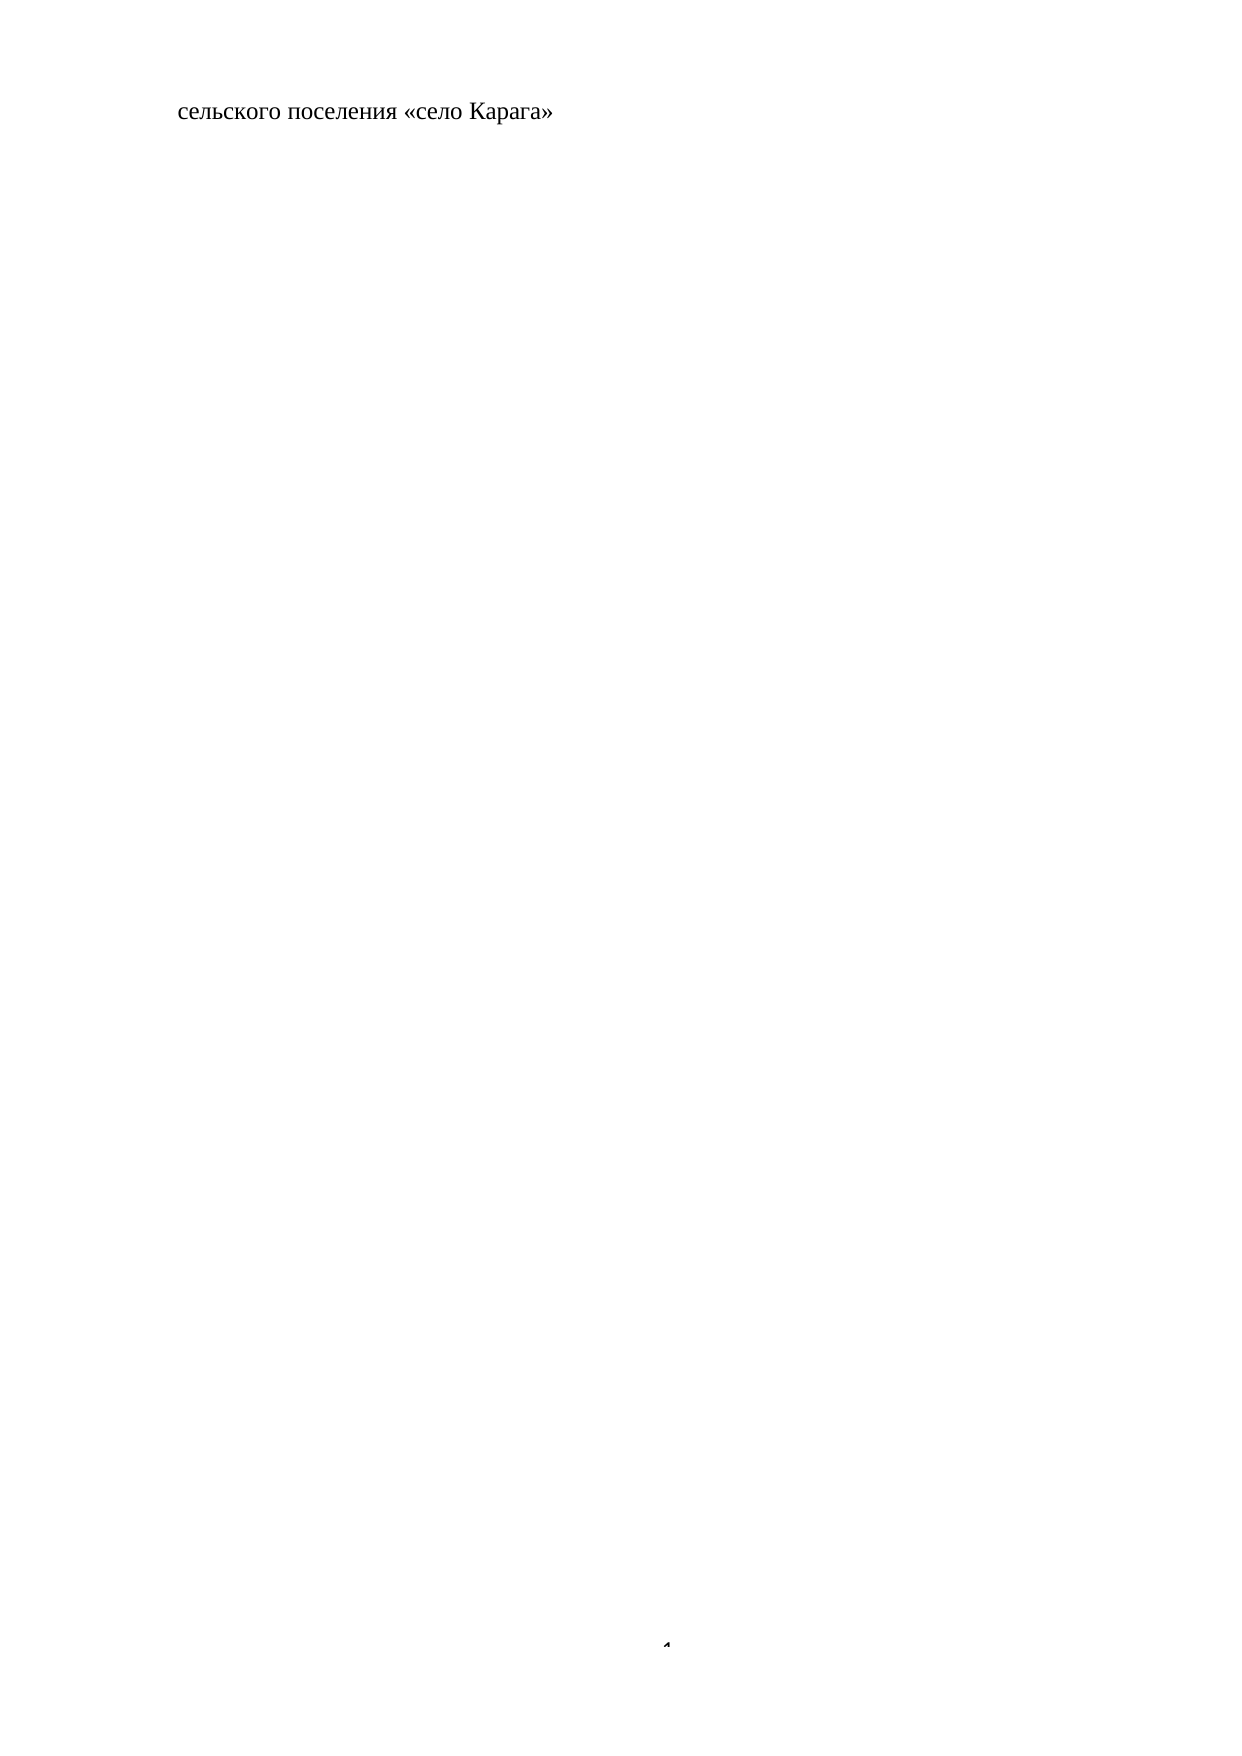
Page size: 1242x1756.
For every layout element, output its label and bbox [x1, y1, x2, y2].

list [177, 96, 1154, 124]
